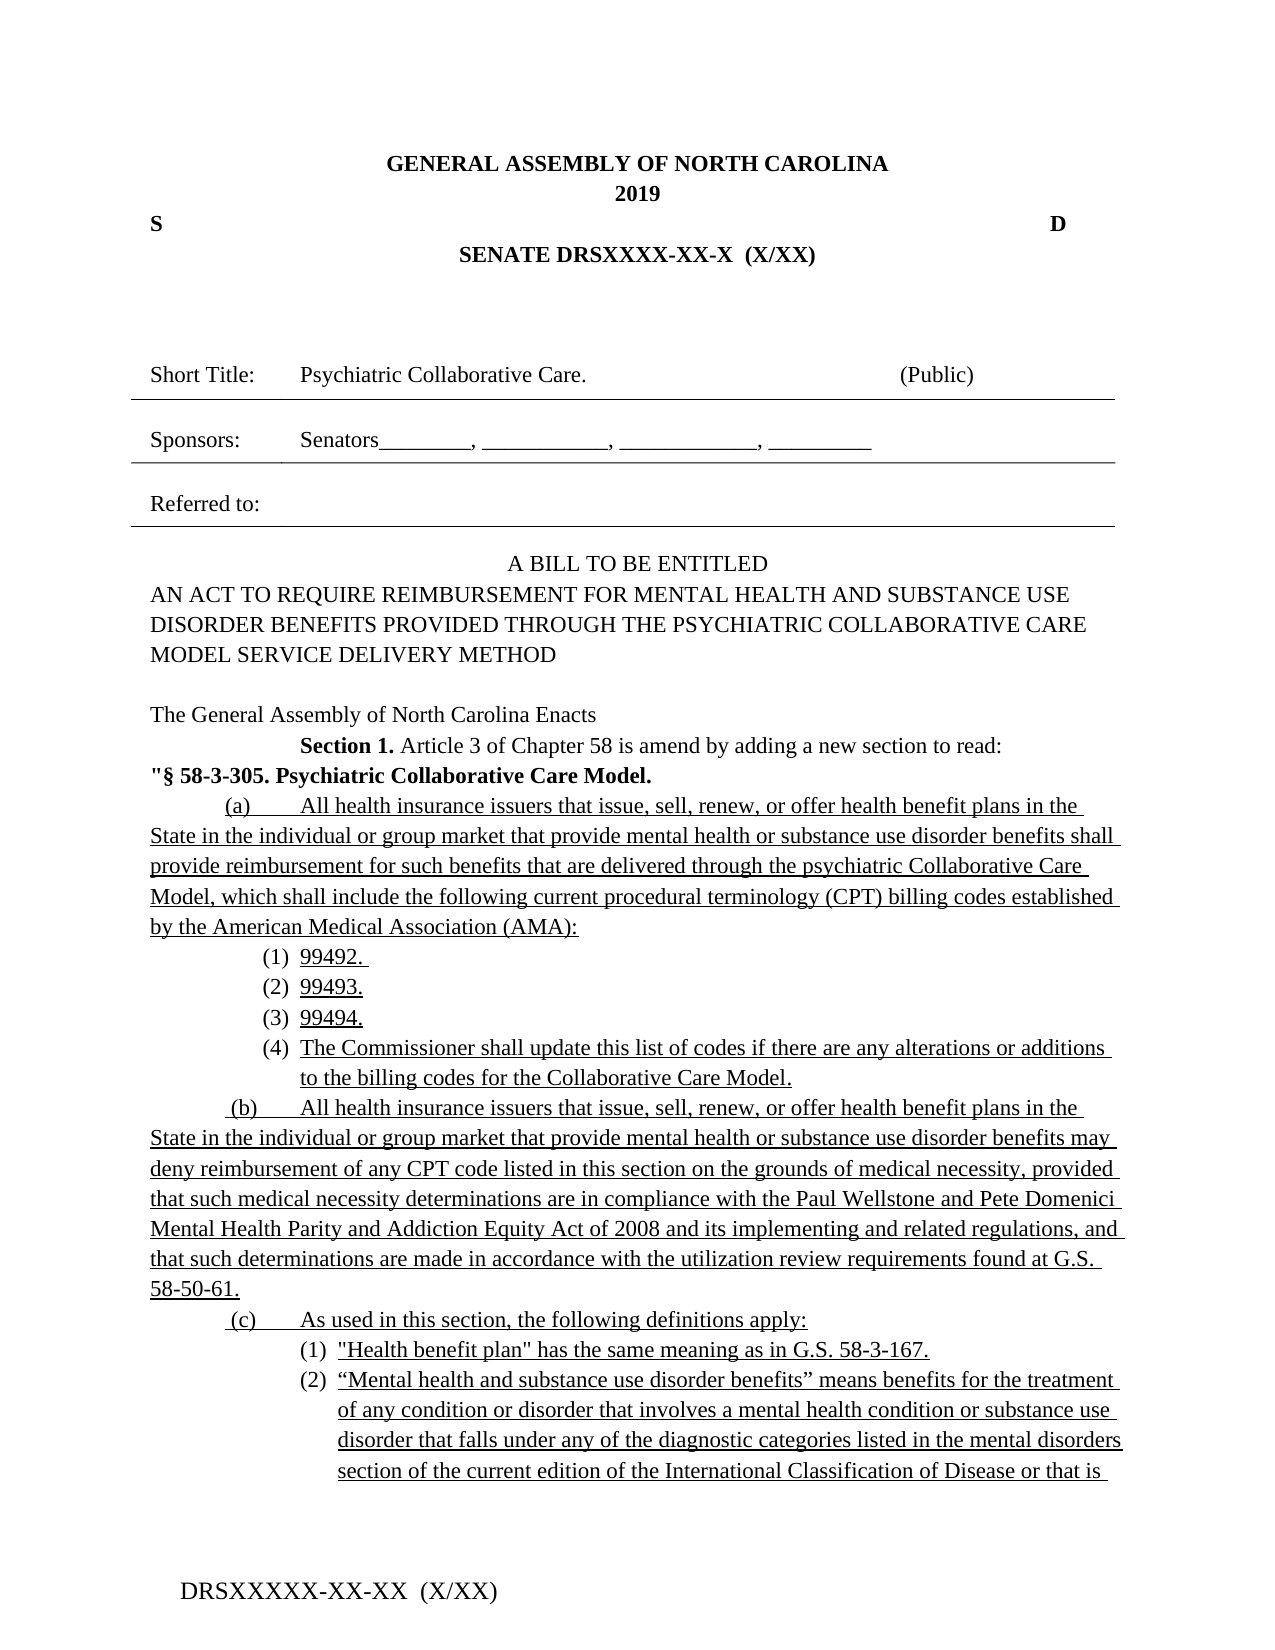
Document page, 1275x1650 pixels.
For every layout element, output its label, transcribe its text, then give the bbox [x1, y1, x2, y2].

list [300, 1366, 1125, 1483]
list The Commissioner shall update this list of codes if there are any alterations or additions to the billing codes for the Collaborative Care Model. [262, 1034, 1125, 1090]
list 99493. [262, 973, 1125, 1000]
list 99492. [262, 943, 1125, 969]
text (c) As used in this section, the following definitions apply: [225, 1306, 1125, 1332]
text Section 1. Article 3 of Chapter 58 is amend by adding a new section to read: [225, 732, 1125, 758]
text Short Title: Psychiatric Collaborative Care. (Public) [150, 361, 1125, 388]
text (b) All health insurance issuers that issue, sell, renew, or offer health benefit plans in the State in the individual or group market that provide mental health or substance use disorder benefits may deny reimbursement of any CPT code listed in this section on the grounds of medical necessity, provided that such medical necessity determinations are in compliance with the Paul Wellstone and Pete Domenici Mental Health Parity and Addiction Equity Act of 2008 and its implementing and related regulations, and that such determinations are made in accordance with the utilization review requirements found at G.S. 58-50-61. [150, 1094, 1125, 1238]
text A BILL TO BE ENTITLED [150, 550, 1125, 577]
text SENATE DRSXXXX-XX-X (X/XX) [150, 241, 1125, 267]
text (a) All health insurance issuers that issue, sell, renew, or offer health benefit plans in the State in the individual or group market that provide mental health or substance use disorder benefits shall provide reimbursement for such benefits that are delivered through the psychiatric Collaborative Care Model, which shall include the following current procedural terminology (CPT) billing codes established by the American Medical Association (AMA): [150, 792, 1125, 939]
list "Health benefit plan" has the same meaning as in G.S. 58-3-167. [300, 1336, 1125, 1362]
list 99494. [262, 1003, 1125, 1030]
text AN ACT TO REQUIRE REIMBURSEMENT FOR MENTAL HEALTH AND SUBSTANCE USE DISORDER BENEFITS PROVIDED THROUGH THE PSYCHIATRIC COLLABORATIVE CARE MODEL SERVICE DELIVERY METHOD [150, 581, 1125, 667]
text GENERAL ASSEMBLY OF NORTH CAROLINA [150, 150, 1125, 176]
text 2019 [150, 180, 1125, 207]
text Referred to: [150, 456, 1125, 516]
text (b) All health insurance issuers that issue, sell, renew, or offer health benefit plans in the State in the individual or group market that provide mental health or substance use disorder benefits may deny reimbursement of any CPT code listed in this section on the grounds of medical necessity, provided that such medical necessity determinations are in compliance with the Paul Wellstone and Pete Domenici Mental Health Parity and Addiction Equity Act of 2008 and its implementing and related regulations, and that such determinations are made in accordance with the utilization review requirements found at G.S. 58-50-61. [150, 1239, 1125, 1302]
text S D [150, 210, 1125, 237]
text The General Assembly of North Carolina Enacts [150, 701, 1125, 728]
text Sponsors: Senators________, ___________, ____________, _________ [150, 392, 1125, 452]
text "§ 58-3-305. Psychiatric Collaborative Care Model. [150, 762, 1125, 788]
